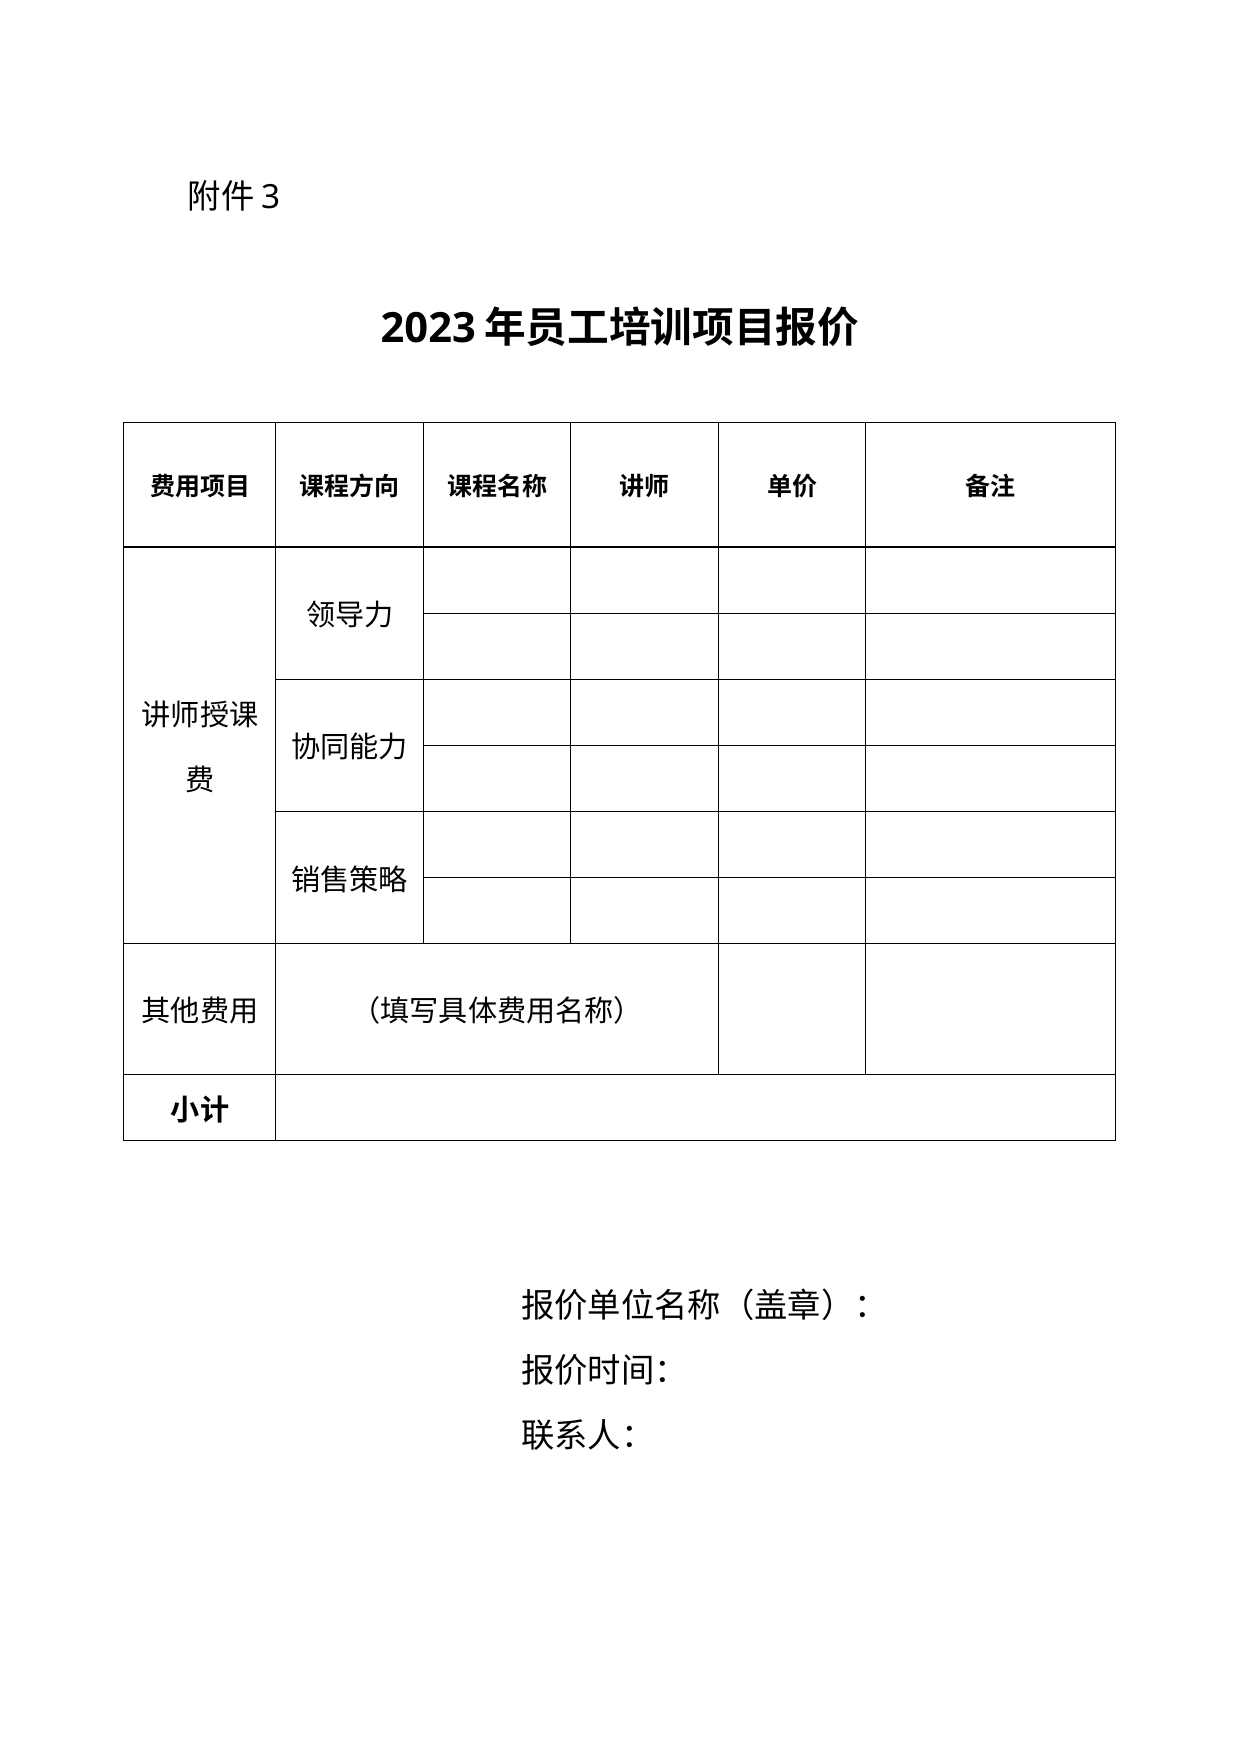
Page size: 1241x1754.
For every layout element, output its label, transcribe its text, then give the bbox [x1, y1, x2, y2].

text 报价时间： [187, 1336, 1053, 1401]
table_cell [866, 812, 1115, 877]
text 报价单位名称（盖章）： [187, 1271, 1053, 1336]
table_cell 协同能力 [276, 680, 423, 811]
table_cell 讲师授课费 [124, 548, 275, 943]
table_cell 单价 [719, 423, 865, 546]
table_cell [719, 878, 865, 943]
table_cell [719, 812, 865, 877]
table_cell [424, 746, 570, 811]
table_cell 费用项目 [124, 423, 275, 546]
table_cell [866, 548, 1115, 612]
table_cell [571, 878, 718, 943]
table_cell [866, 944, 1115, 1074]
table_cell [719, 944, 865, 1074]
table_cell （填写具体费用名称） [276, 944, 718, 1074]
table_cell 领导力 [276, 548, 423, 678]
table_cell [424, 548, 570, 612]
table_cell [866, 746, 1115, 811]
table_cell 其他费用 [124, 944, 275, 1074]
table_cell [424, 812, 570, 877]
table_cell [866, 614, 1115, 678]
table_cell 备注 [866, 423, 1115, 546]
table_cell [424, 878, 570, 943]
table_cell [719, 548, 865, 612]
table_cell [424, 680, 570, 744]
table_cell [719, 614, 865, 678]
text 联系人： [187, 1401, 1053, 1466]
table_cell [571, 680, 718, 744]
table_cell 课程名称 [424, 423, 570, 546]
table_cell 小计 [124, 1075, 275, 1140]
text 附件3 [187, 162, 1053, 227]
table_cell 讲师 [571, 423, 718, 546]
table_cell 课程方向 [276, 423, 423, 546]
table_cell [571, 812, 718, 877]
table_cell [571, 614, 718, 678]
table_cell [571, 548, 718, 612]
table_header 2023年员工培训项目报价 [124, 292, 1115, 422]
table_cell [571, 746, 718, 811]
table_cell [719, 746, 865, 811]
table_cell [719, 680, 865, 744]
table_cell 销售策略 [276, 812, 423, 943]
table_cell [276, 1075, 1115, 1140]
table_cell [866, 878, 1115, 943]
table_cell [866, 680, 1115, 744]
table_cell [424, 614, 570, 678]
